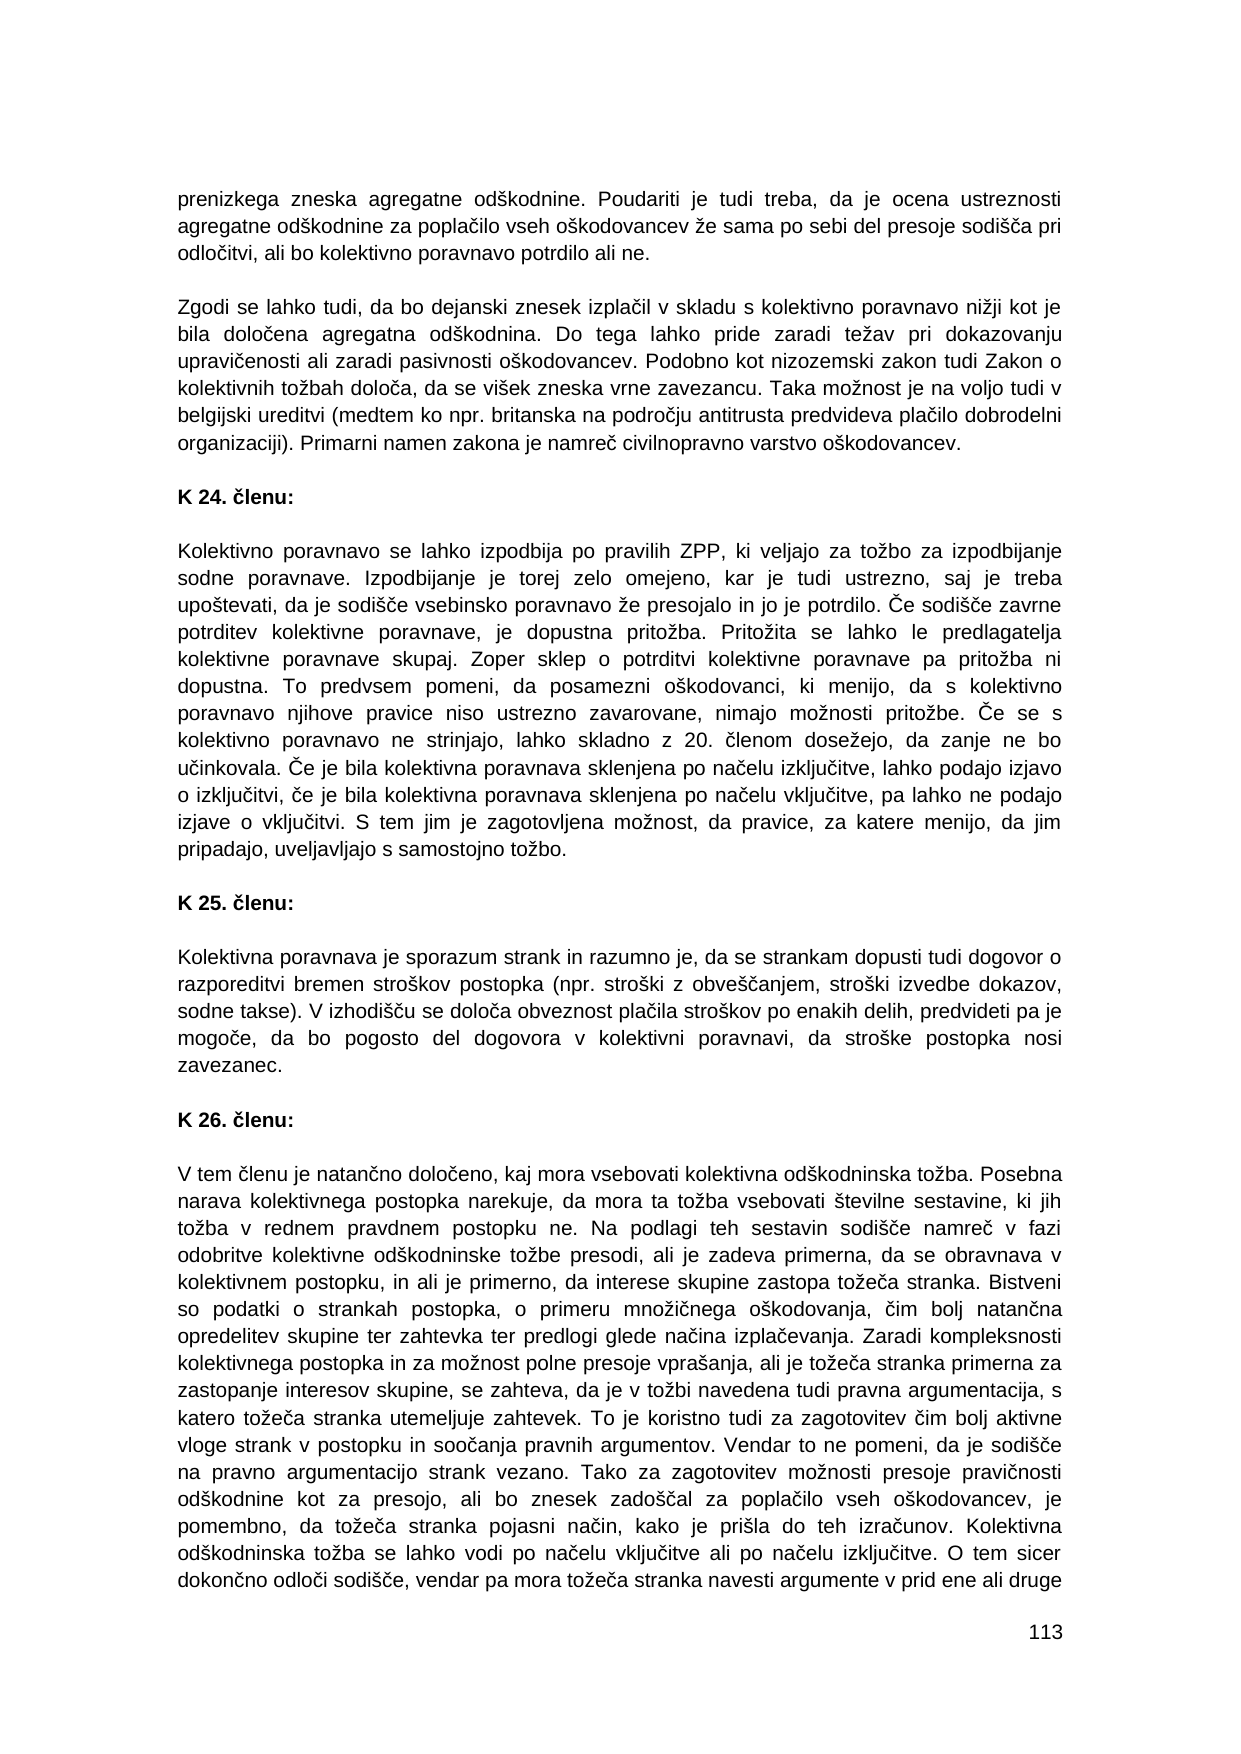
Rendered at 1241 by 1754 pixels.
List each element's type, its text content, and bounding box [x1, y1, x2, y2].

text K 24. členu: [177, 482, 1063, 509]
text K 26. členu: [177, 1105, 1063, 1132]
text Kolektivna poravnava je sporazum strank in razumno je, da se strankam dopusti tudi dogovor o razporeditvi bremen stroškov postopka (npr. stroški z obveščanjem, stroški izvedbe dokazov, sodne takse). V izhodišču se določa obveznost plačila stroškov po enakih delih, predvideti pa je mogoče, da bo pogosto del dogovora v kolektivni poravnavi, da stroške postopka nosi zavezanec. [177, 943, 1063, 1078]
text Zgodi se lahko tudi, da bo dejanski znesek izplačil v skladu s kolektivno poravnavo nižji kot je bila določena agregatna odškodnina. Do tega lahko pride zaradi težav pri dokazovanju upravičenosti ali zaradi pasivnosti oškodovancev. Podobno kot nizozemski zakon tudi Zakon o kolektivnih tožbah določa, da se višek zneska vrne zavezancu. Taka možnost je na voljo tudi v belgijski ureditvi (medtem ko npr. britanska na področju antitrusta predvideva plačilo dobrodelni organizaciji). Primarni namen zakona je namreč civilnopravno varstvo oškodovancev. [177, 293, 1063, 455]
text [177, 1159, 1063, 1593]
text K 25. členu: [177, 889, 1063, 916]
text Kolektivno poravnavo se lahko izpodbija po pravilih ZPP, ki veljajo za tožbo za izpodbijanje sodne poravnave. Izpodbijanje je torej zelo omejeno, kar je tudi ustrezno, saj je treba upoštevati, da je sodišče vsebinsko poravnavo že presojalo in jo je potrdilo. Če sodišče zavrne potrditev kolektivne poravnave, je dopustna pritožba. Pritožita se lahko le predlagatelja kolektivne poravnave skupaj. Zoper sklep o potrditvi kolektivne poravnave pa pritožba ni dopustna. To predvsem pomeni, da posamezni oškodovanci, ki menijo, da s kolektivno poravnavo njihove pravice niso ustrezno zavarovane, nimajo možnosti pritožbe. Če se s kolektivno poravnavo ne strinjajo, lahko skladno z 20. členom dosežejo, da zanje ne bo učinkovala. Če je bila kolektivna poravnava sklenjena po načelu izključitve, lahko podajo izjavo o izključitvi, če je bila kolektivna poravnava sklenjena po načelu vključitve, pa lahko ne podajo izjave o vključitvi. S tem jim je zagotovljena možnost, da pravice, za katere menijo, da jim pripadajo, uveljavljajo s samostojno tožbo. [177, 537, 1063, 862]
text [177, 184, 1063, 266]
